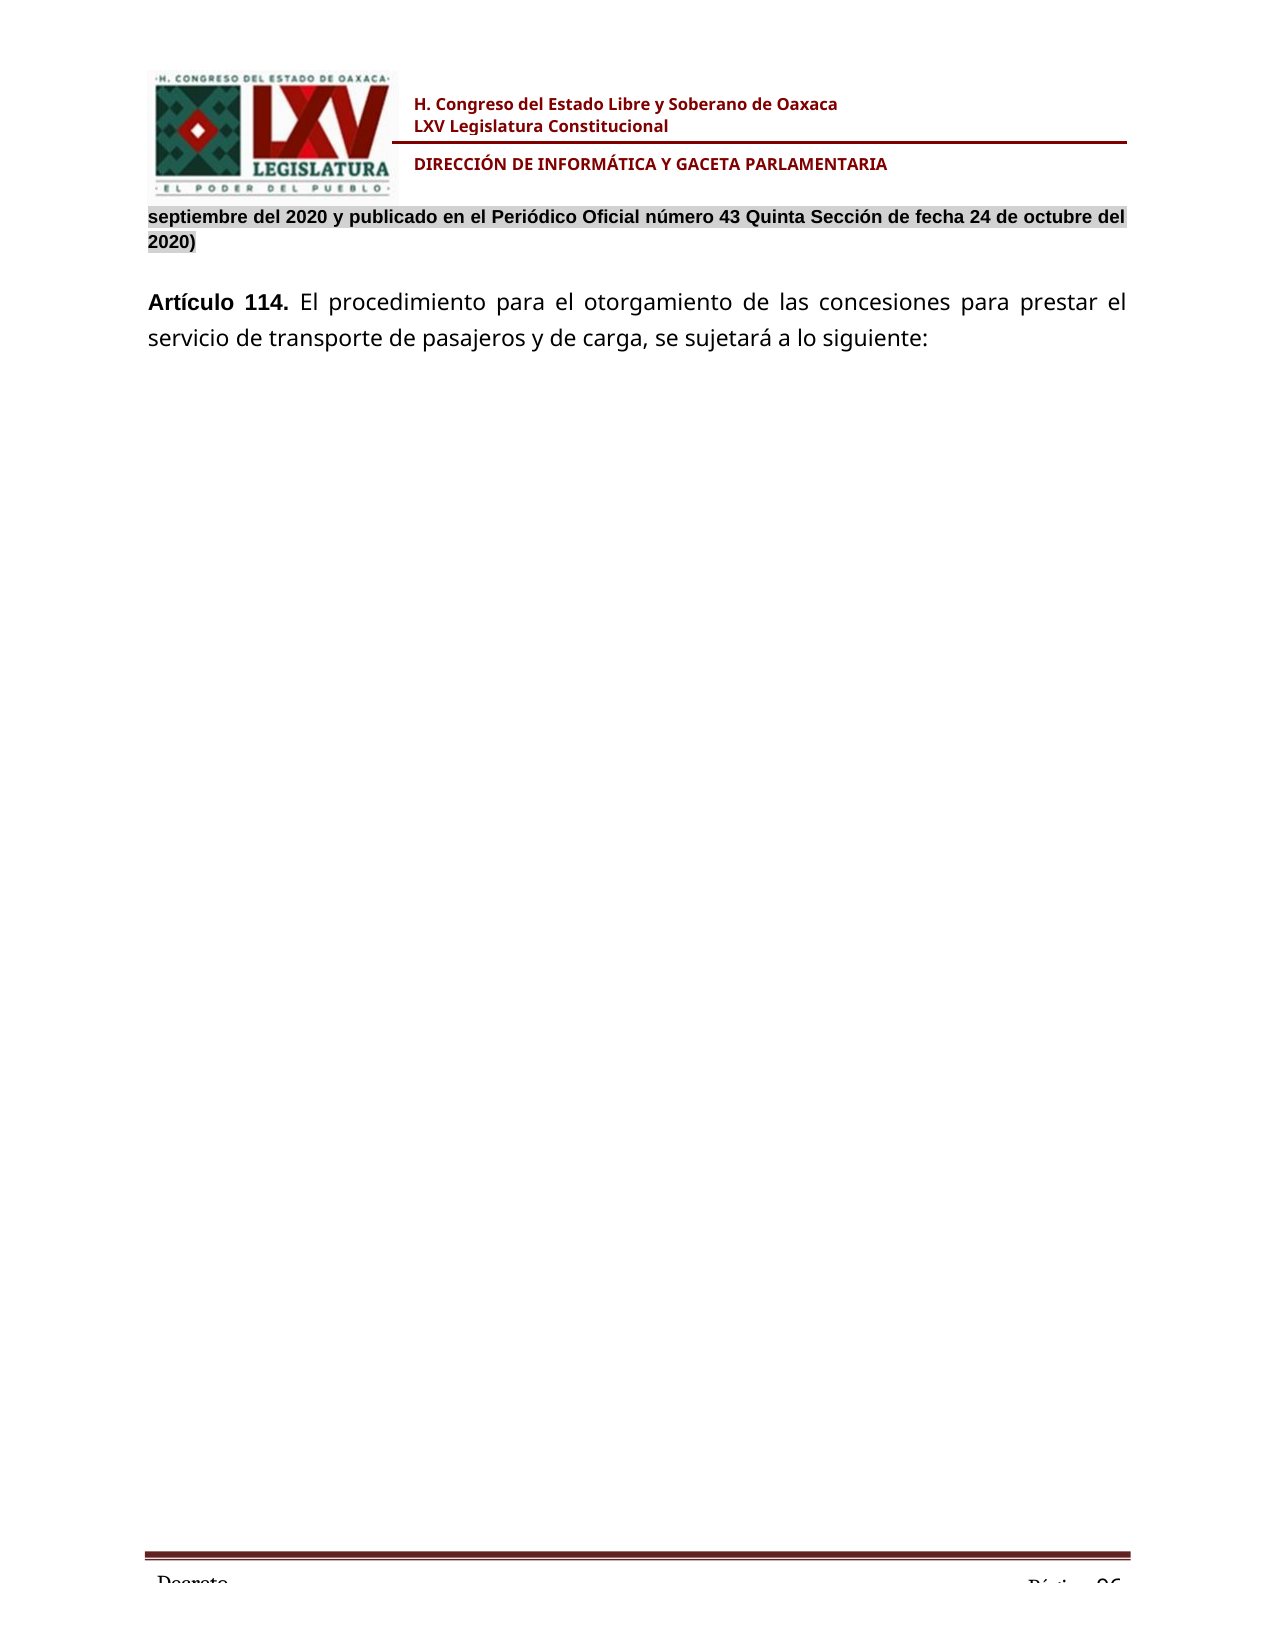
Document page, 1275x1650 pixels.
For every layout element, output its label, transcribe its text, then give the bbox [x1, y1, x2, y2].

text (Artículo reformado mediante decreto número 1731, aprobado por la LXIV Legislatura del Estado el 30 de septiembre del 2020 y publicado en el Periódico Oficial número 43 Quinta Sección de fecha 24 de octubre del 2020) [148, 228, 1127, 253]
text Artículo 114. El procedimiento para el otorgamiento de las concesiones para prestar el servicio de transporte de pasajeros y de carga, se sujetará a lo siguiente: [148, 286, 1127, 353]
picture [147, 70, 399, 208]
